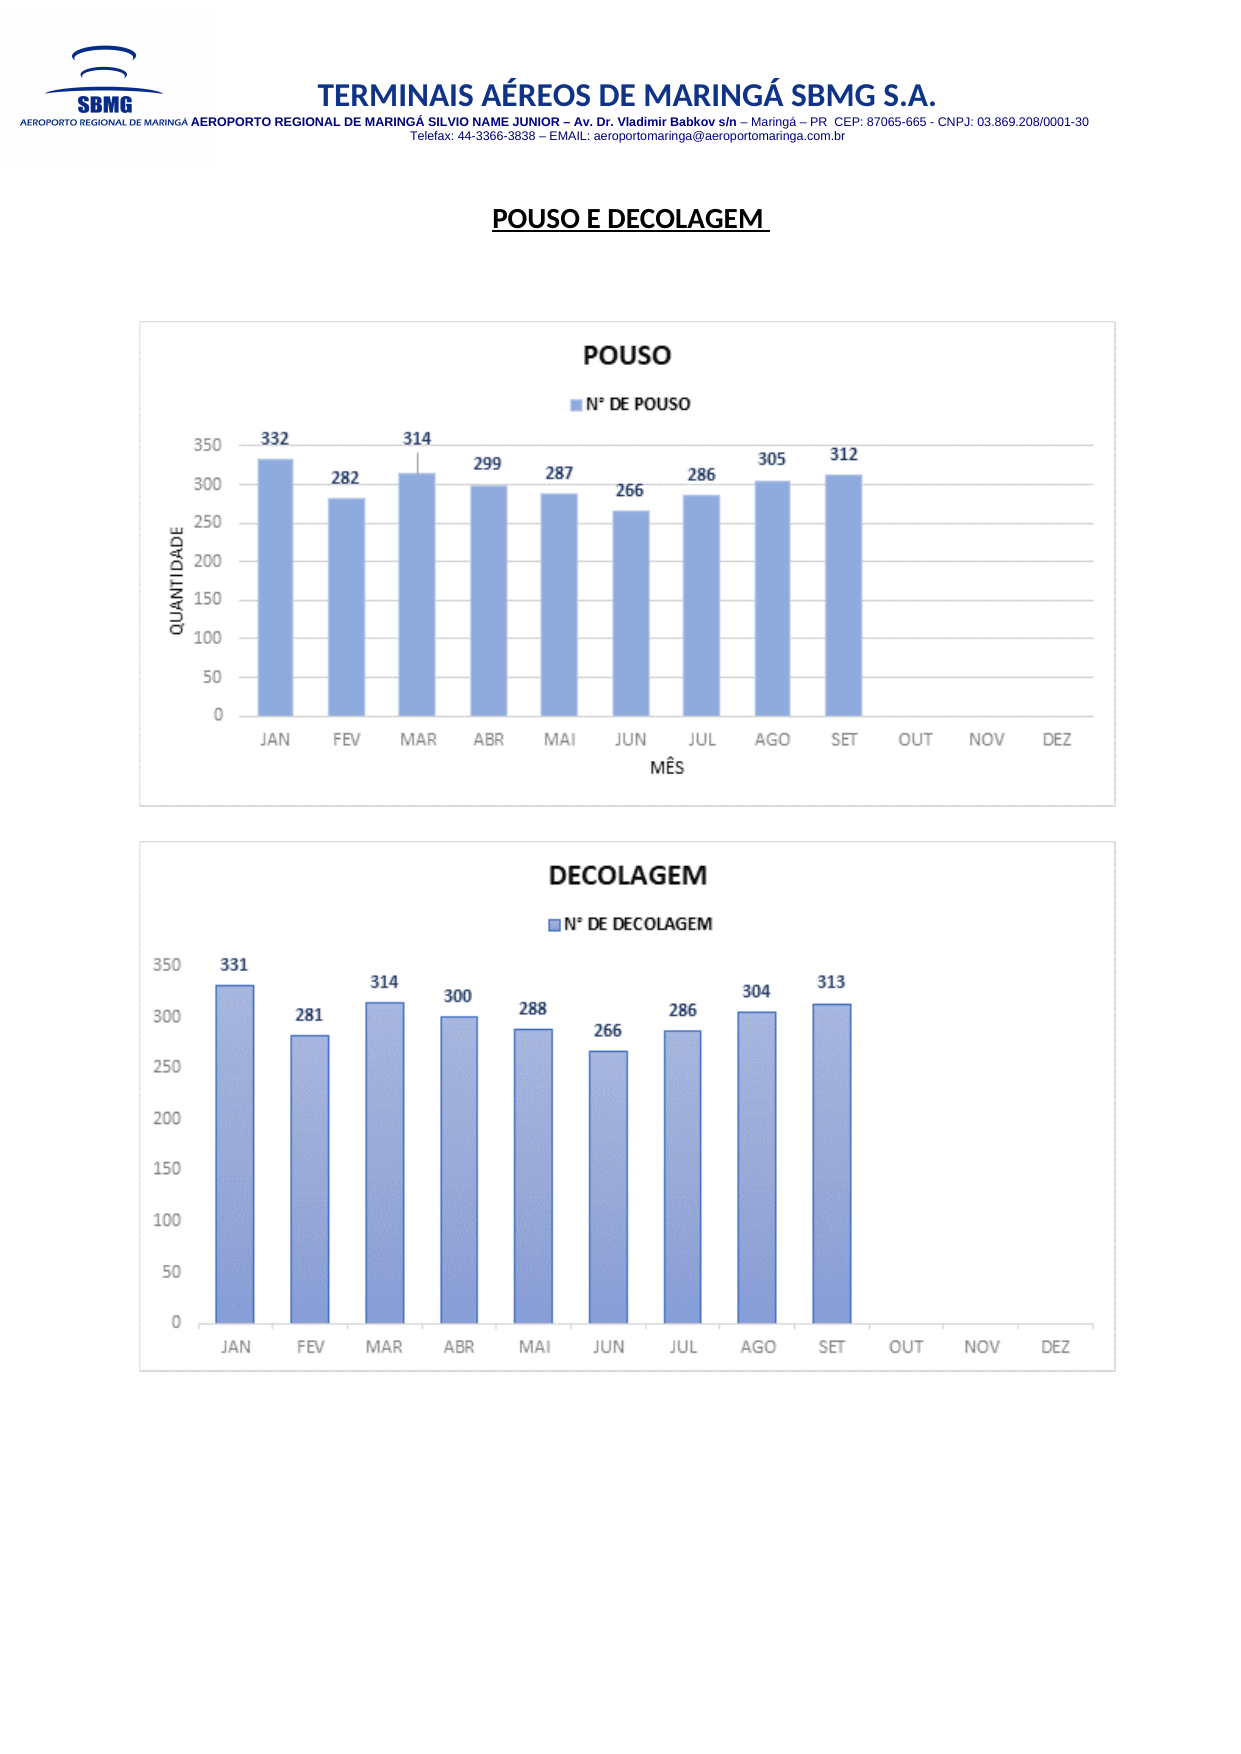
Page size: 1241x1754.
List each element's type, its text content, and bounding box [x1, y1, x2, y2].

picture [139, 321, 1116, 807]
picture [139, 841, 1116, 1372]
picture [0, 5, 218, 171]
text POUSO E DECOLAGEM [118, 200, 1137, 236]
